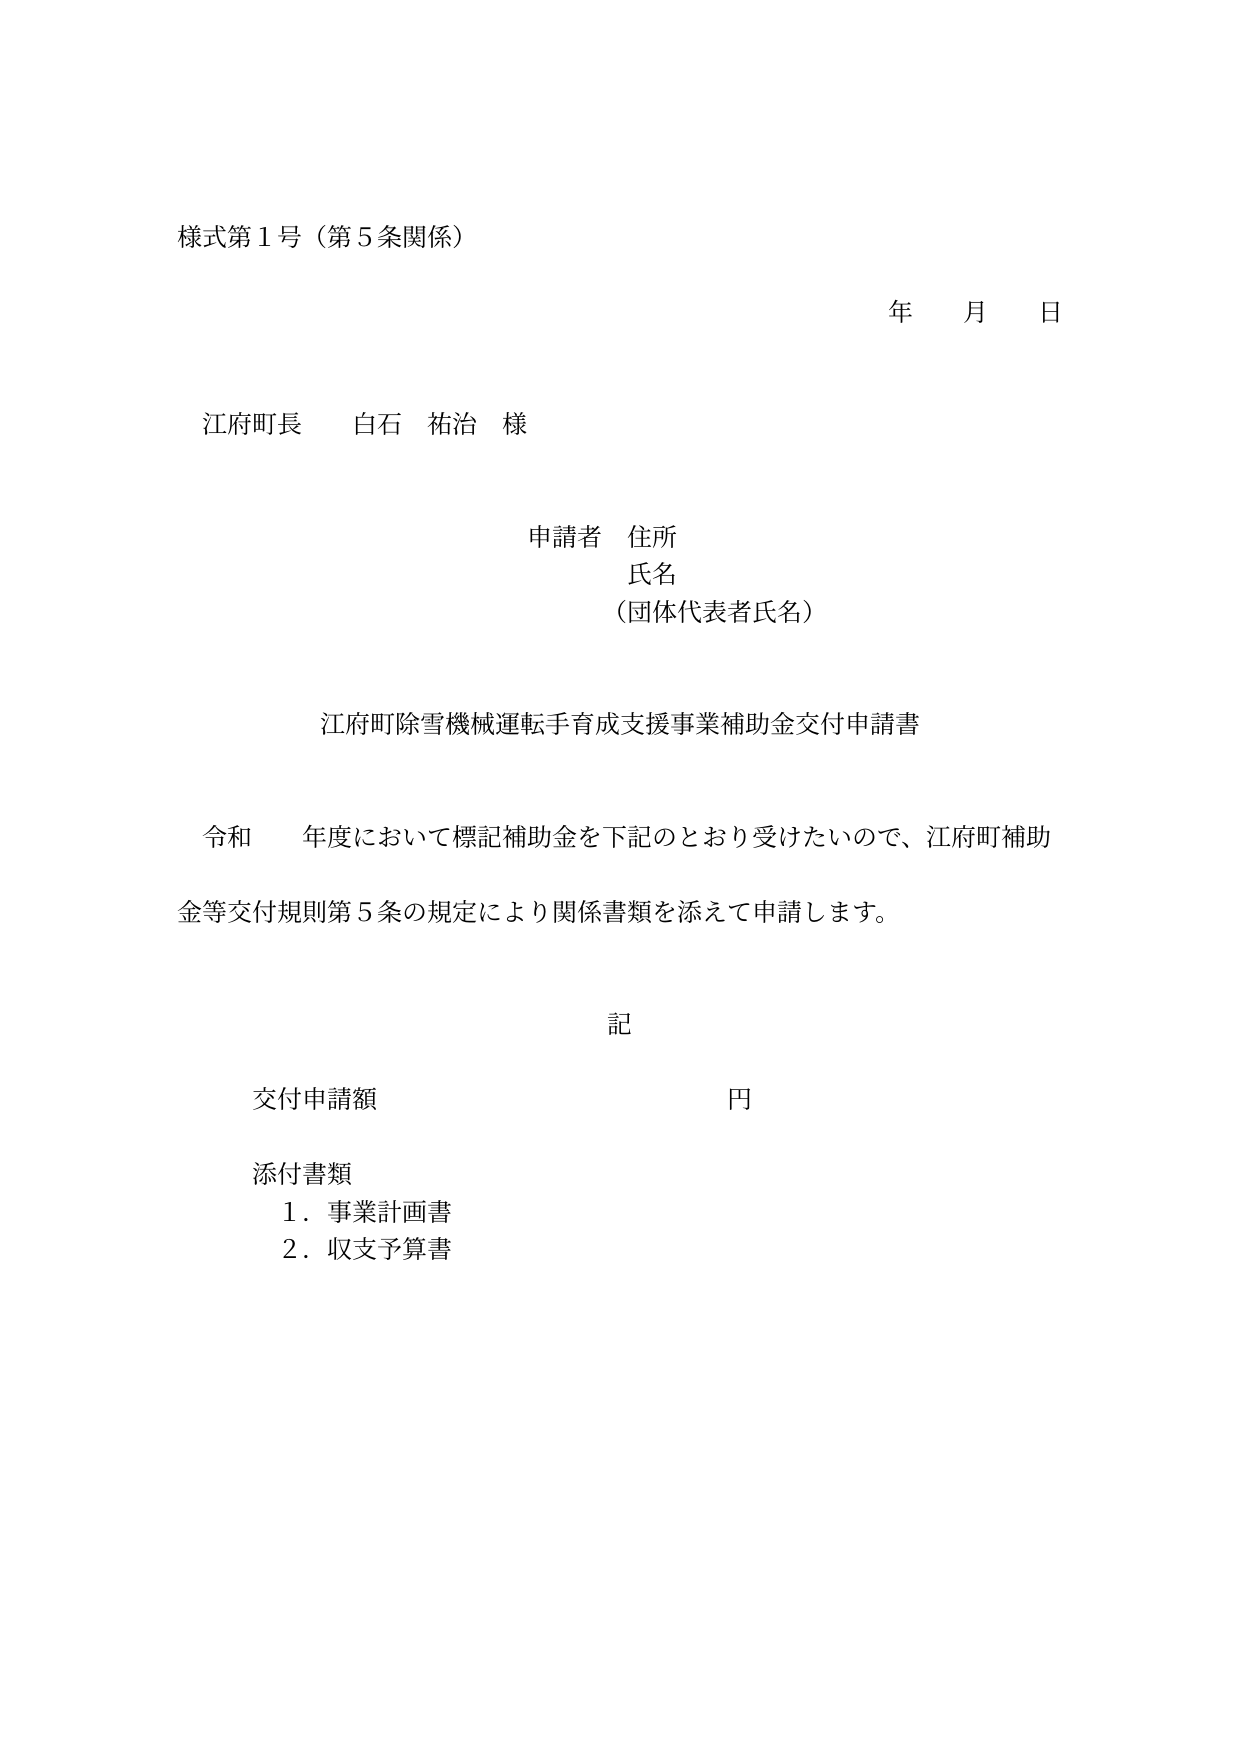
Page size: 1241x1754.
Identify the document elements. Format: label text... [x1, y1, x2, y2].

text 江府町長 白石 祐治 様 [177, 404, 1063, 442]
text ２．収支予算書 [177, 1229, 1063, 1267]
text 交付申請額 円 [177, 1079, 1063, 1117]
text 金等交付規則第５条の規定により関係書類を添えて申請します。 [177, 892, 1063, 929]
text 添付書類 [177, 1154, 1063, 1192]
text 年 月 日 [177, 292, 1063, 329]
text （団体代表者氏名） [177, 592, 1063, 629]
text 江府町除雪機械運転手育成支援事業補助金交付申請書 [177, 704, 1063, 742]
text 様式第１号（第５条関係） [177, 217, 1063, 254]
text 令和 年度において標記補助金を下記のとおり受けたいので、江府町補助 [177, 817, 1063, 854]
text 記 [177, 1004, 1063, 1042]
text １．事業計画書 [177, 1192, 1063, 1229]
text 氏名 [177, 554, 1063, 592]
text 申請者 住所 [177, 517, 1063, 554]
